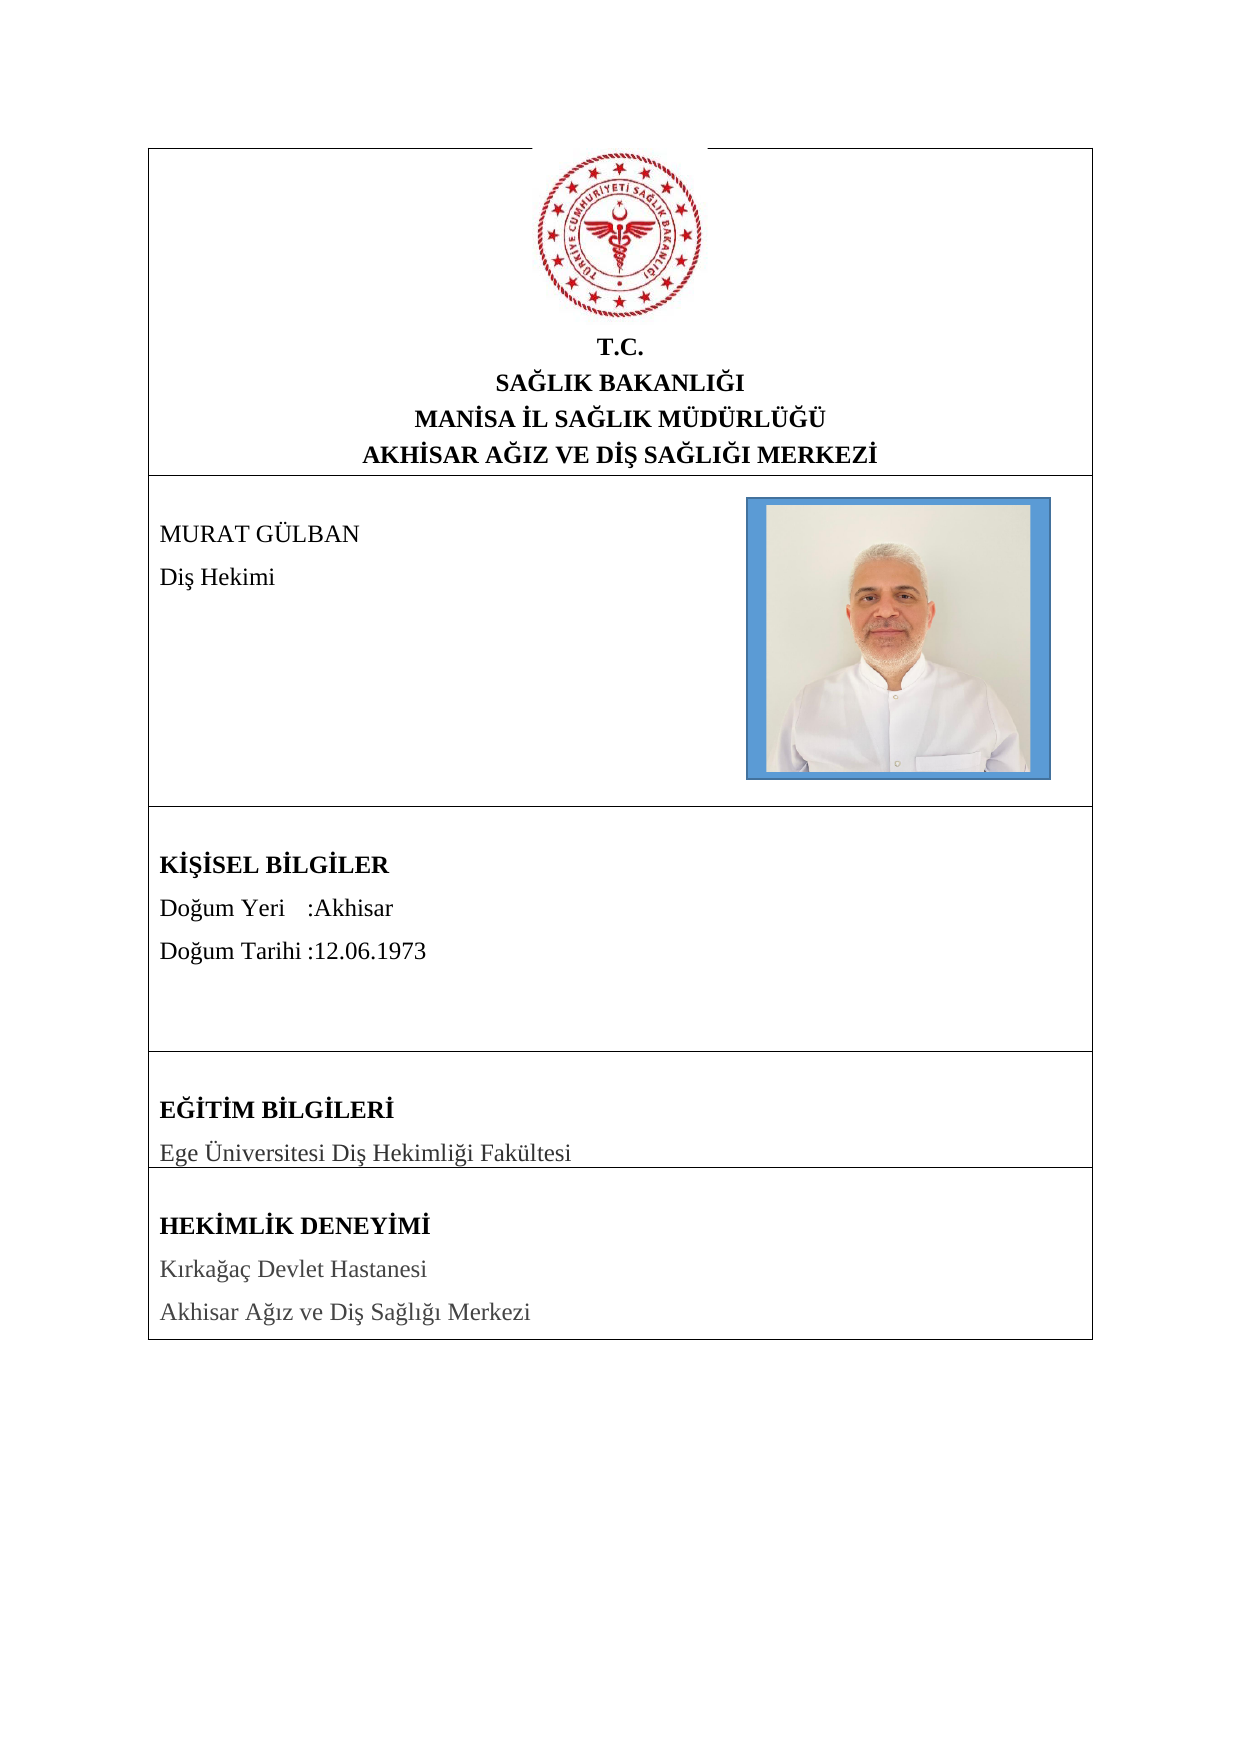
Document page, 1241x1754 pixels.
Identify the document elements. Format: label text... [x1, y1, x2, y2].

table_cell EĞİTİM BİLGİLERİ Ege Üniversitesi Diş Hekimliği Fakültesi [149, 1052, 1092, 1167]
table_cell MURAT GÜLBAN Diş Hekimi [149, 476, 1092, 806]
table_cell KİŞİSEL BİLGİLER Doğum Yeri :Akhisar Doğum Tarihi :12.06.1973 [149, 807, 1092, 1051]
table_header T.C. SAĞLIK BAKANLIĞI MANİSA İL SAĞLIK MÜDÜRLÜĞÜ AKHİSAR AĞIZ VE DİŞ SAĞLIĞI MERKEZİ [149, 149, 1092, 475]
picture [766, 505, 1031, 772]
table_cell HEKİMLİK DENEYİMİ Kırkağaç Devlet Hastanesi Akhisar Ağız ve Diş Sağlığı Merkezi [149, 1168, 1092, 1339]
